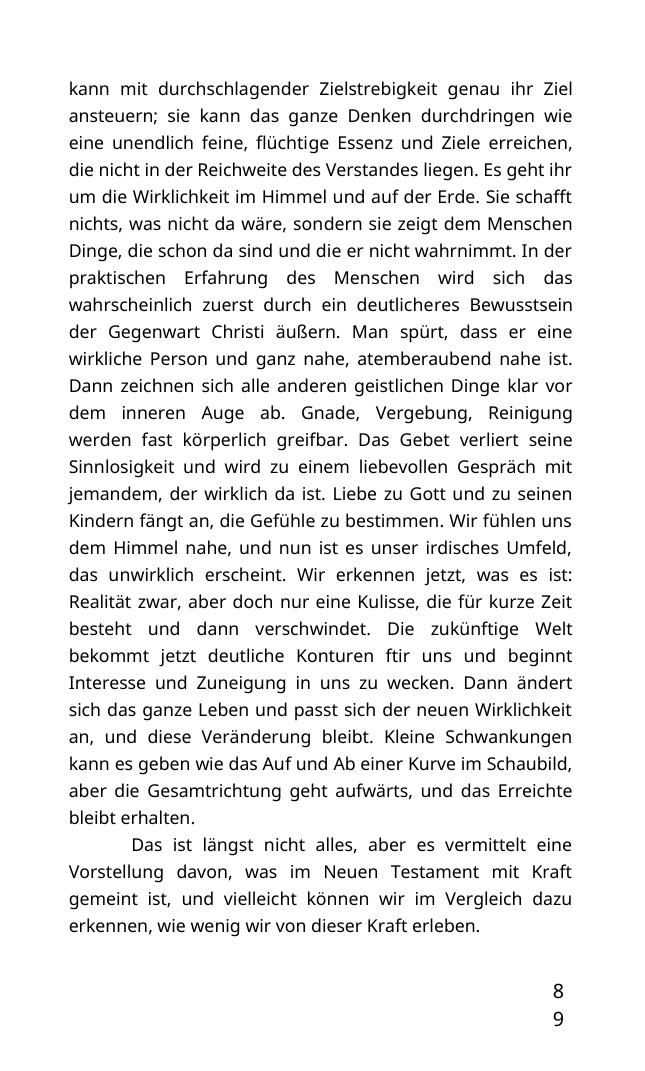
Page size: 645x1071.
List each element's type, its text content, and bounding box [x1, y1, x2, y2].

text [68, 74, 573, 829]
text Das ist längst nicht alles, aber es vermittelt eine Vorstellung davon, was im Neuen Testament mit Kraft gemeint ist, und vielleicht können wir im Vergleich dazu erkennen, wie wenig wir von dieser Kraft erleben. [68, 829, 573, 937]
